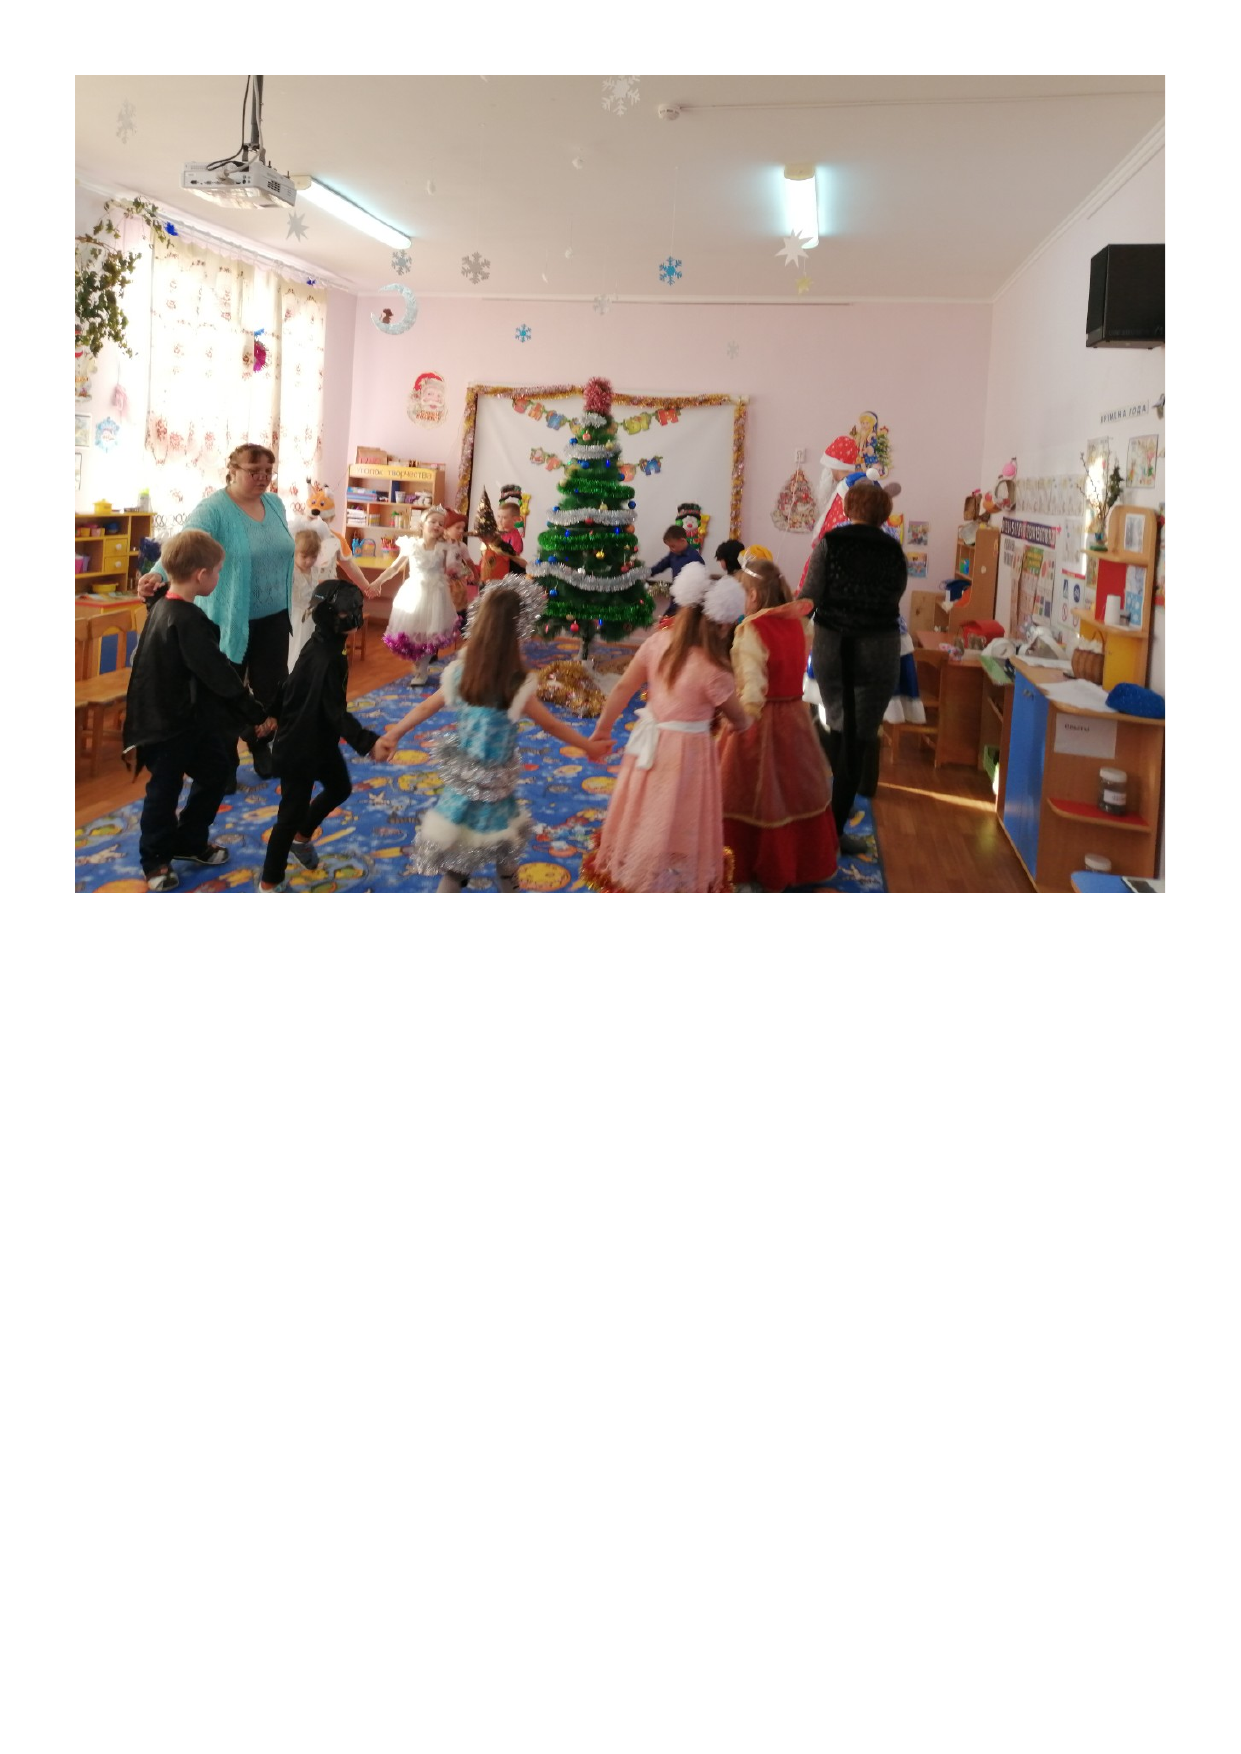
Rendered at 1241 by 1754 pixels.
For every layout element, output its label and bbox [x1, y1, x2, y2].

picture [75, 75, 1166, 893]
